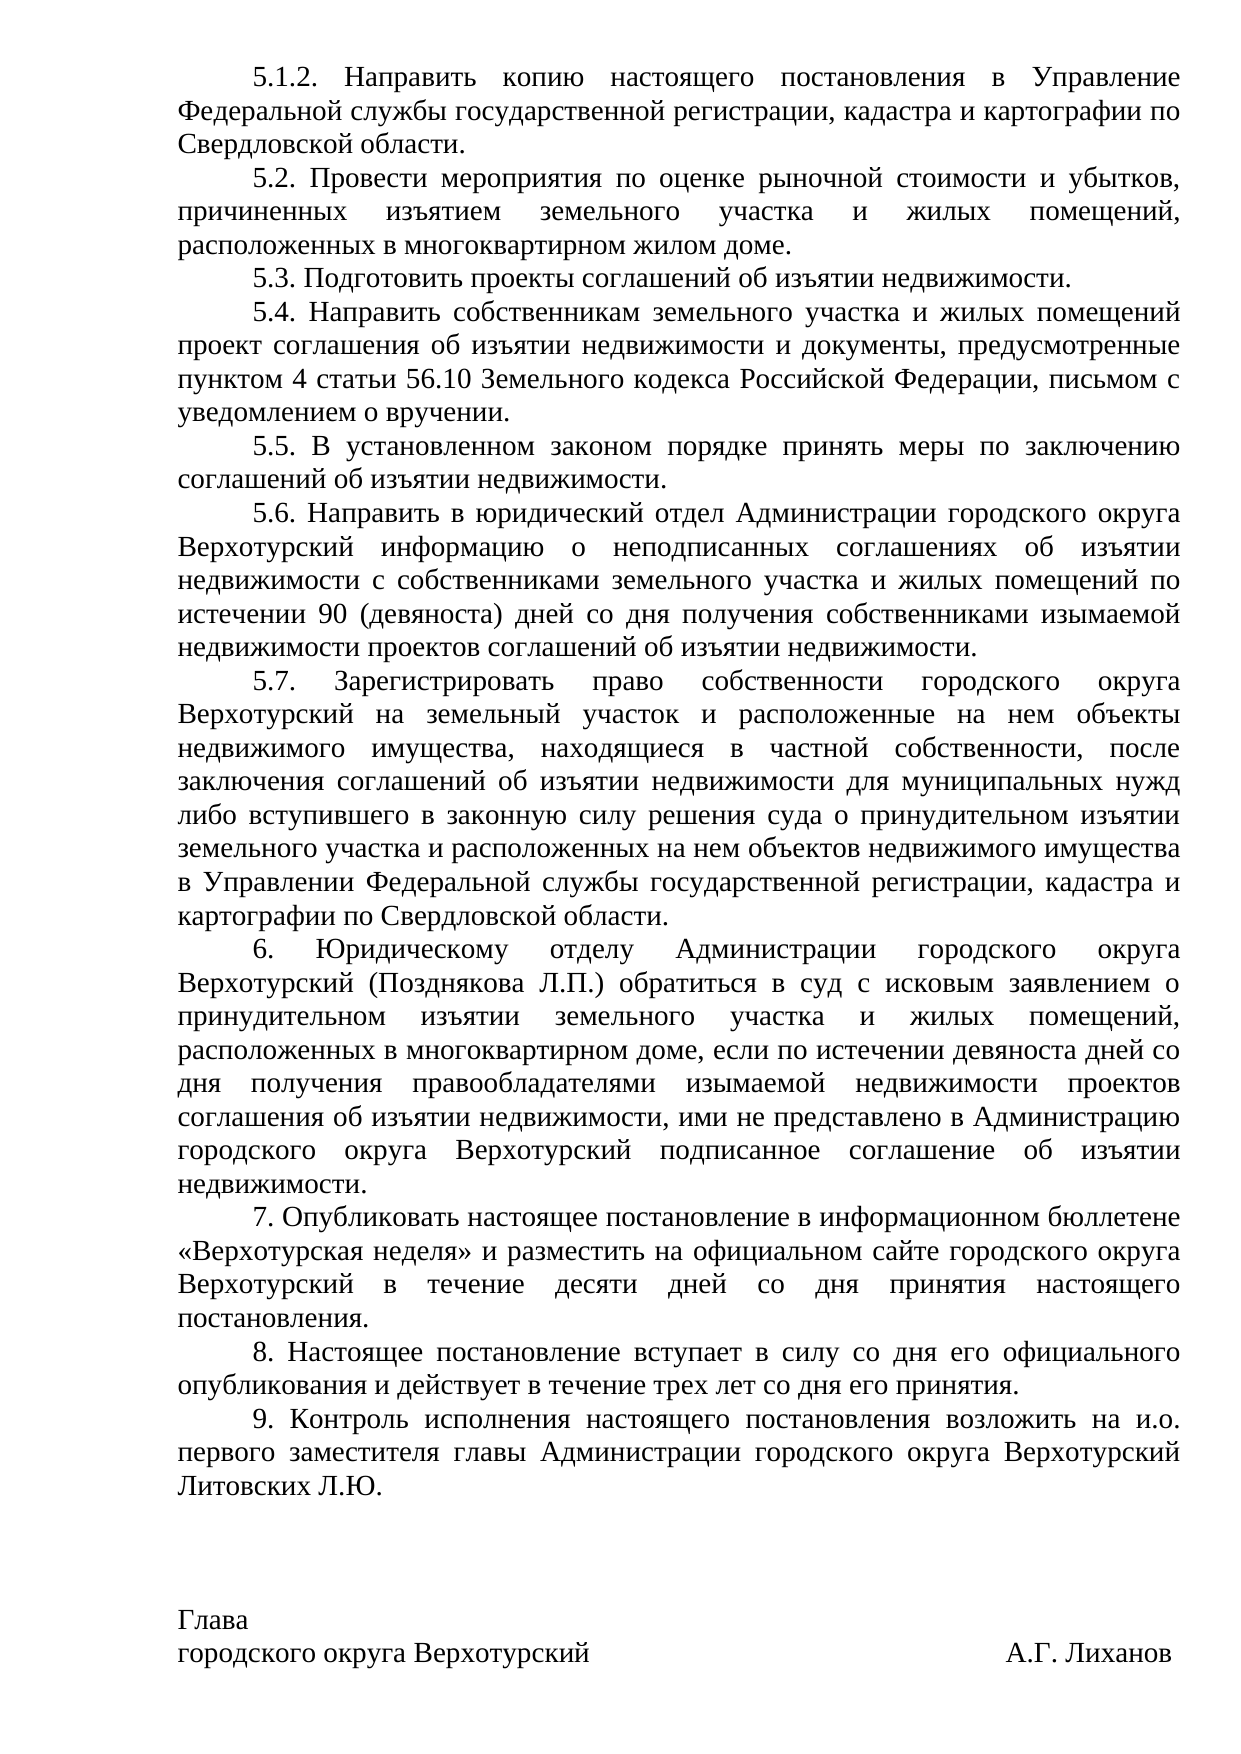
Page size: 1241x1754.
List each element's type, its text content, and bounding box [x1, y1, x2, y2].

text Глава [177, 1602, 1181, 1636]
text 5.4. Направить собственникам земельного участка и жилых помещений проект соглашения об изъятии недвижимости и документы, предусмотренные пунктом 4 статьи 56.10 Земельного кодекса Российской Федерации, письмом с уведомлением о вручении. [177, 294, 1181, 428]
text 5.7. Зарегистрировать право собственности городского округа Верхотурский на земельный участок и расположенные на нем объекты недвижимого имущества, находящиеся в частной собственности, после заключения соглашений об изъятии недвижимости для муниципальных нужд либо вступившего в законную силу решения суда о принудительном изъятии земельного участка и расположенных на нем объектов недвижимого имущества в Управлении Федеральной службы государственной регистрации, кадастра и картографии по Свердловской области. [177, 663, 1181, 931]
text 9. Контроль исполнения настоящего постановления возложить на и.о. первого заместителя главы Администрации городского округа Верхотурский Литовских Л.Ю. [177, 1401, 1181, 1501]
text 5.6. Направить в юридический отдел Администрации городского округа Верхотурский информацию о неподписанных соглашениях об изъятии недвижимости с собственниками земельного участка и жилых помещений по истечении 90 (девяноста) дней со дня получения собственниками изымаемой недвижимости проектов соглашений об изъятии недвижимости. [177, 495, 1181, 663]
text 5.5. В установленном законом порядке принять меры по заключению соглашений об изъятии недвижимости. [177, 428, 1181, 495]
text городского округа Верхотурский А.Г. Лиханов [177, 1636, 1181, 1669]
text 5.2. Провести мероприятия по оценке рыночной стоимости и убытков, причиненных изъятием земельного участка и жилых помещений, расположенных в многоквартирном жилом доме. [177, 160, 1181, 260]
text 8. Настоящее постановление вступает в силу со дня его официального опубликования и действует в течение трех лет со дня его принятия. [177, 1334, 1181, 1401]
text 5.1.2. Направить копию настоящего постановления в Управление Федеральной службы государственной регистрации, кадастра и картографии по Свердловской области. [177, 59, 1181, 160]
text 7. Опубликовать настоящее постановление в информационном бюллетене «Верхотурская неделя» и разместить на официальном сайте городского округа Верхотурский в течение десяти дней со дня принятия настоящего постановления. [177, 1199, 1181, 1334]
text 6. Юридическому отделу Администрации городского округа Верхотурский (Позднякова Л.П.) обратиться в суд с исковым заявлением о принудительном изъятии земельного участка и жилых помещений, расположенных в многоквартирном доме, если по истечении девяноста дней со дня получения правообладателями изымаемой недвижимости проектов соглашения об изъятии недвижимости, ими не представлено в Администрацию городского округа Верхотурский подписанное соглашение об изъятии недвижимости. [177, 931, 1181, 1199]
text 5.3. Подготовить проекты соглашений об изъятии недвижимости. [177, 260, 1181, 294]
